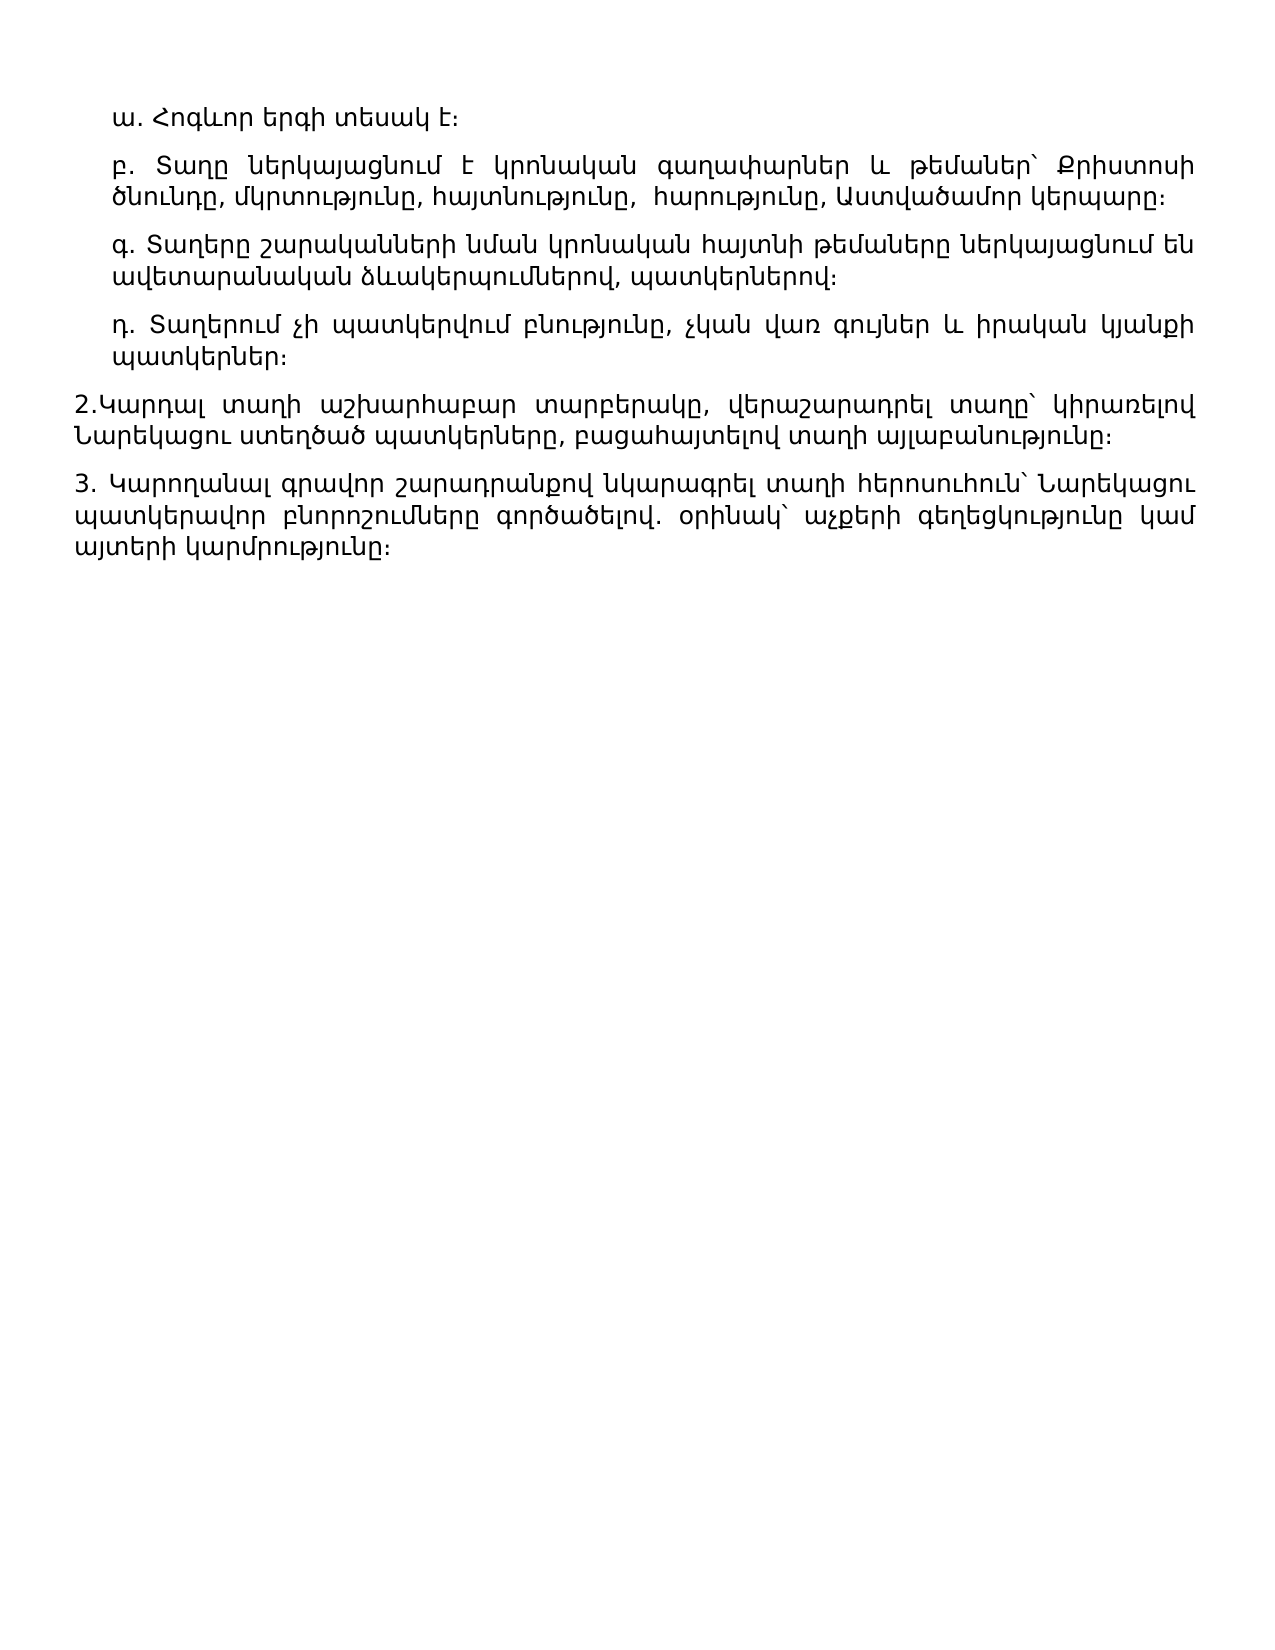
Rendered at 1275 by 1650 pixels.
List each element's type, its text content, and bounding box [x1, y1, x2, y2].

text 3. Կարողանալ գրավոր շարադրանքով նկարագրել տաղի հերոսուհուն՝ Նարեկացու պատկերավոր բնորոշումները գործածելով․ օրինակ՝ աչքերի գեղեցկությունը կամ այտերի կարմրությունը։ [74, 469, 1196, 562]
text ա․ Հոգևոր երգի տեսակ է։ [111, 103, 1196, 132]
text դ․ Տաղերում չի պատկերվում բնությունը, չկան վառ գույներ և իրական կյանքի պատկերներ։ [111, 310, 1196, 371]
text գ․ Տաղերը շարականների նման կրոնական հայտնի թեմաները ներկայացնում են ավետարանական ձևակերպումներով, պատկերներով։ [111, 231, 1196, 291]
text բ․ Տաղը ներկայացնում է կրոնական գաղափարներ և թեմաներ՝ Քրիստոսի ծնունդը, մկրտությունը, հայտնությունը, հարությունը, Աստվածամոր կերպարը։ [111, 151, 1196, 212]
text 2․Կարդալ տաղի աշխարհաբար տարբերակը, վերաշարադրել տաղը՝ կիրառելով Նարեկացու ստեղծած պատկերները, բացահայտելով տաղի այլաբանությունը։ [74, 390, 1196, 451]
